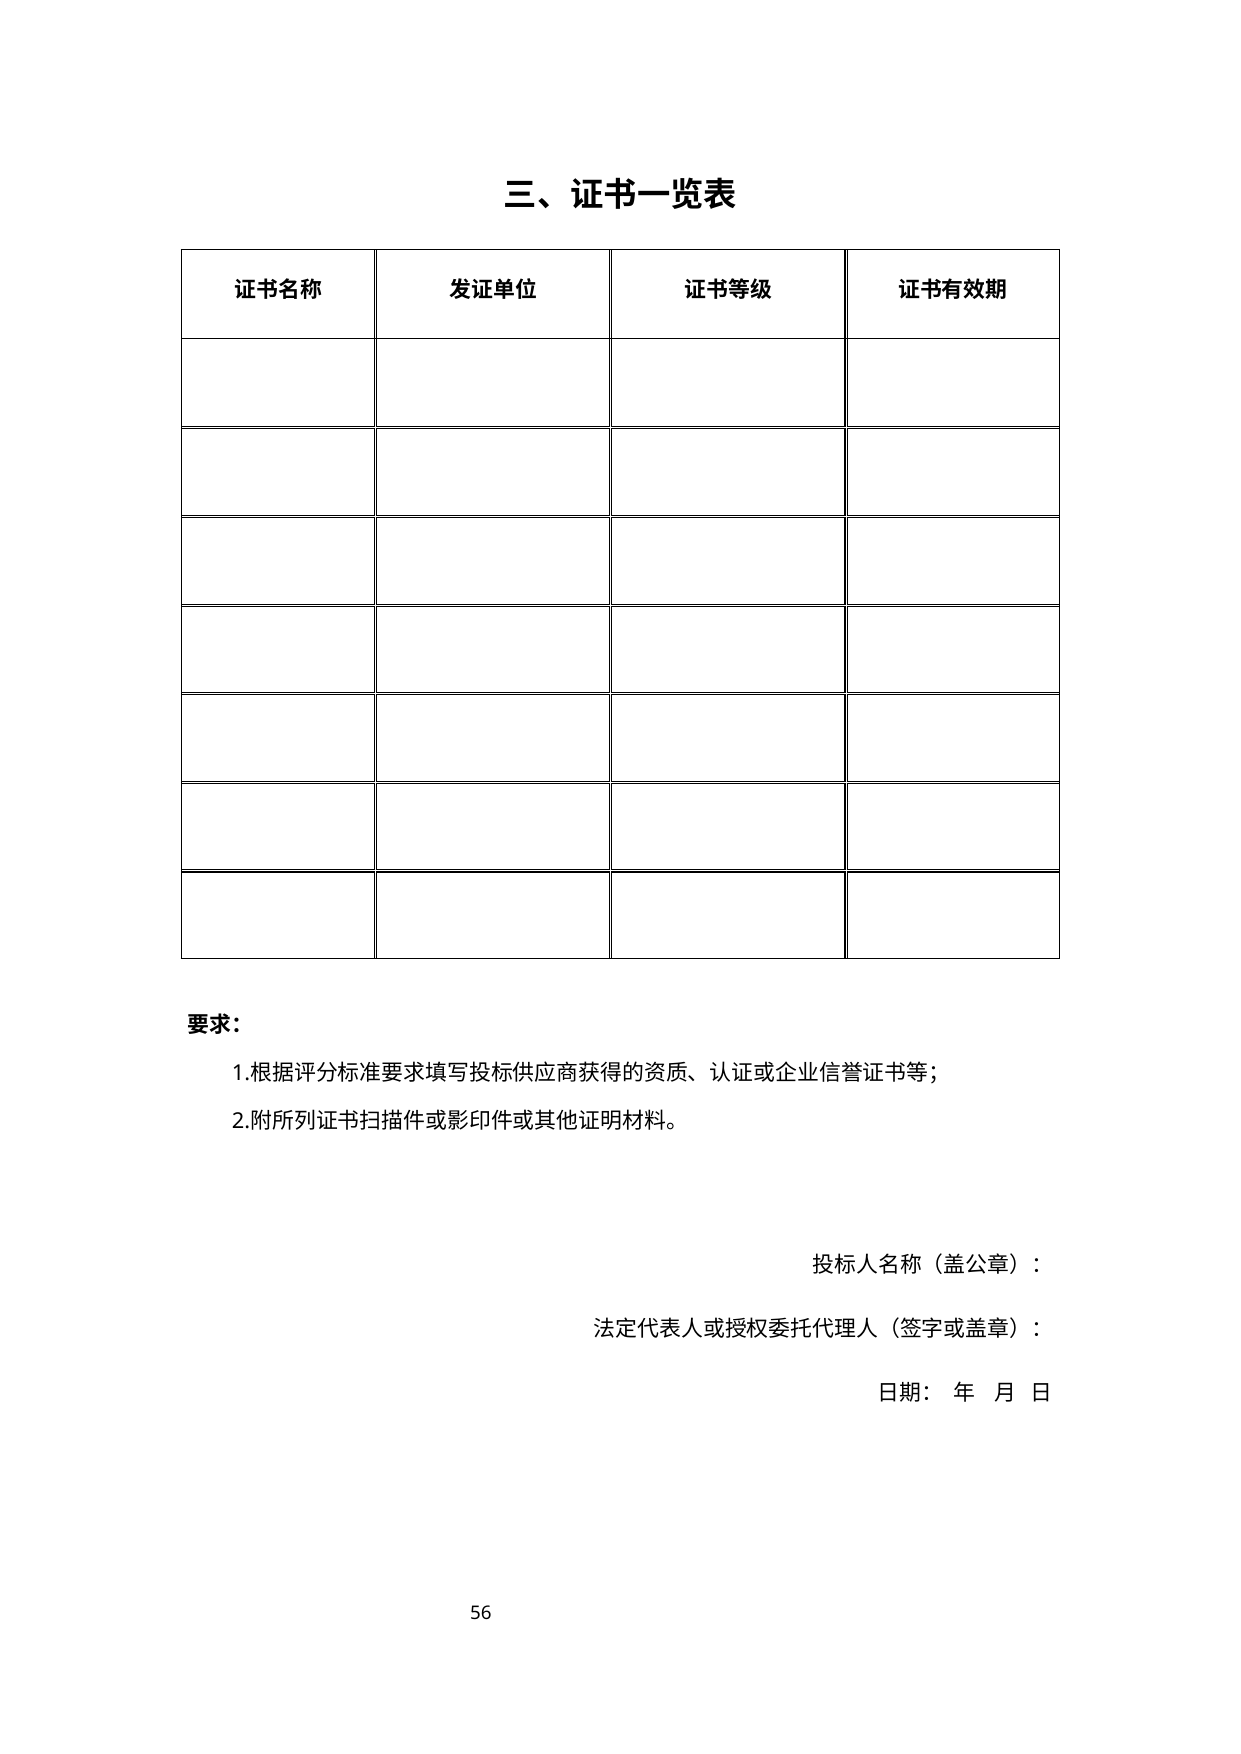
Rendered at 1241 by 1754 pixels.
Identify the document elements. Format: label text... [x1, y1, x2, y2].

table_cell [377, 873, 609, 958]
table_cell [377, 339, 609, 426]
table_cell [182, 873, 374, 958]
text 日期： 年 月 日 [187, 1374, 1053, 1407]
table_cell [612, 784, 844, 869]
text 投标人名称（盖公章）： [187, 1246, 1053, 1279]
table_cell [182, 429, 374, 515]
table_cell [182, 339, 374, 426]
text 三、证书一览表 [187, 160, 1053, 225]
table_cell [612, 873, 844, 958]
table_cell [377, 607, 609, 692]
table_cell [612, 695, 844, 781]
table_cell [612, 518, 844, 603]
table_header 证书等级 [612, 250, 844, 337]
table_header 发证单位 [377, 250, 609, 337]
table_header 证书有效期 [848, 250, 1059, 337]
table_cell [848, 607, 1059, 692]
table_cell [612, 607, 844, 692]
table_cell [182, 607, 374, 692]
table_cell [848, 518, 1059, 603]
table_cell [848, 695, 1059, 781]
table_cell [848, 339, 1059, 426]
table_cell [377, 784, 609, 869]
table_cell [612, 339, 844, 426]
text 1.根据评分标准要求填写投标供应商获得的资质、认证或企业信誉证书等； [187, 1055, 1053, 1087]
table_cell [848, 873, 1059, 958]
text 2.附所列证书扫描件或影印件或其他证明材料。 [187, 1103, 1053, 1136]
table_cell [182, 784, 374, 869]
table_cell [612, 429, 844, 515]
text 要求： [187, 1006, 1053, 1039]
table_cell [377, 695, 609, 781]
table_header 证书名称 [182, 250, 374, 337]
table_cell [377, 518, 609, 603]
table_cell [182, 518, 374, 603]
table_cell [182, 695, 374, 781]
table_cell [377, 429, 609, 515]
text 法定代表人或授权委托代理人（签字或盖章）： [187, 1310, 1053, 1343]
table_cell [848, 429, 1059, 515]
table_cell [848, 784, 1059, 869]
